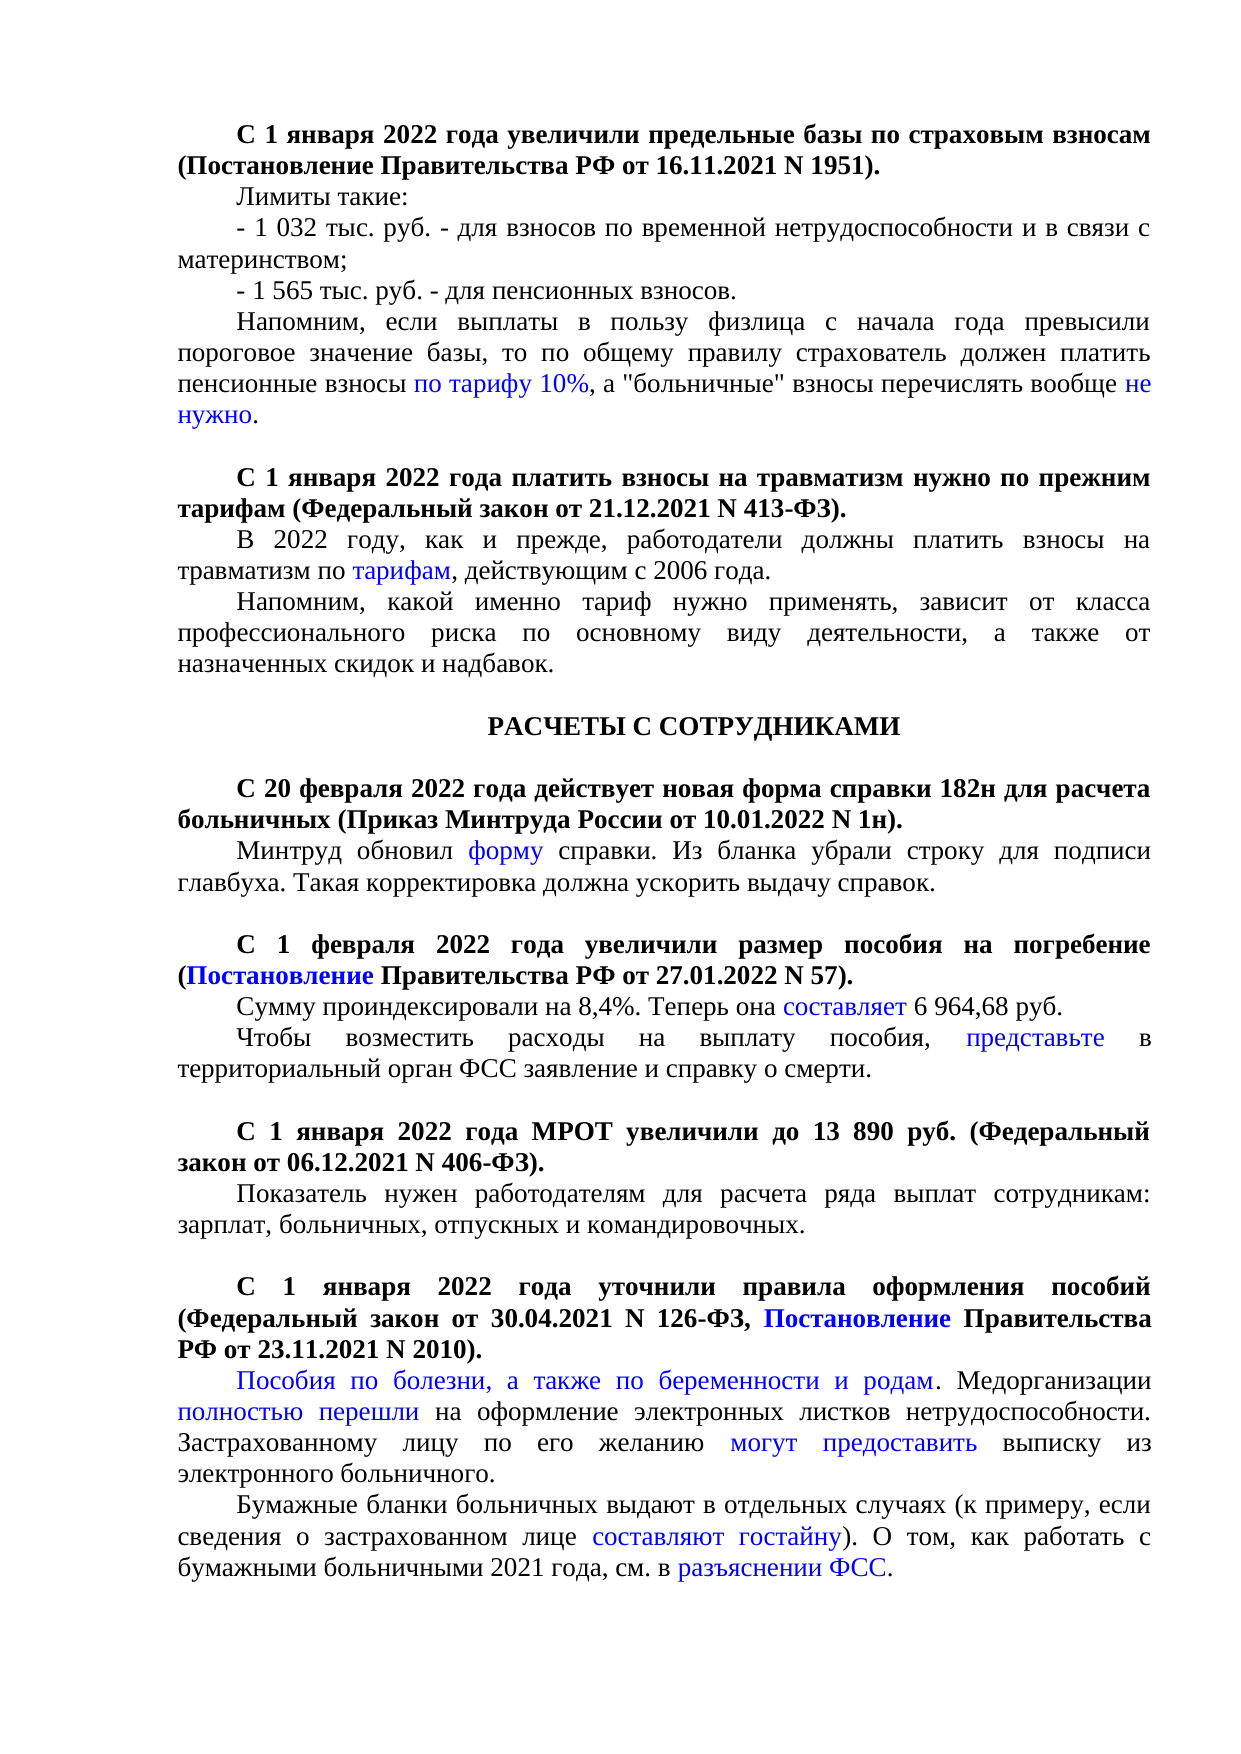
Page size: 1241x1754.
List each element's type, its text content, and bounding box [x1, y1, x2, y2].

text Лимиты такие: [177, 180, 1152, 212]
text Пособия по болезни, а также по беременности и родам. Медорганизации полностью перешли на оформление электронных листков нетрудоспособности. Застрахованному лицу по его желанию могут предоставить выписку из электронного больничного. [177, 1364, 1152, 1488]
text Минтруд обновил форму справки. Из бланка убрали строку для подписи главбуха. Такая корректировка должна ускорить выдачу справок. [177, 834, 1152, 897]
title С 1 января 2022 года уточнили правила оформления пособий (Федеральный закон от 30.04.2021 N 126-ФЗ, Постановление Правительства РФ от 23.11.2021 N 2010). [177, 1271, 1152, 1364]
title С 1 января 2022 года платить взносы на травматизм нужно по прежним тарифам (Федеральный закон от 21.12.2021 N 413-ФЗ). [177, 461, 1152, 523]
title С 1 февраля 2022 года увеличили размер пособия на погребение (Постановление Правительства РФ от 27.01.2022 N 57). [177, 928, 1152, 990]
text Сумму проиндексировали на 8,4%. Теперь она составляет 6 964,68 руб. [177, 990, 1152, 1021]
text - 1 032 тыс. руб. - для взносов по временной нетрудоспособности и в связи с материнством; [177, 212, 1152, 274]
text Показатель нужен работодателям для расчета ряда выплат сотрудникам: зарплат, больничных, отпускных и командировочных. [177, 1177, 1152, 1239]
text В 2022 году, как и прежде, работодатели должны платить взносы на травматизм по тарифам, действующим с 2006 года. [177, 523, 1152, 585]
text Бумажные бланки больничных выдают в отдельных случаях (к примеру, если сведения о застрахованном лице составляют гостайну). О том, как работать с бумажными больничными 2021 года, см. в разъяснении ФСС. [177, 1488, 1152, 1582]
title С 20 февраля 2022 года действует новая форма справки 182н для расчета больничных (Приказ Минтруда России от 10.01.2022 N 1н). [177, 772, 1152, 834]
text Чтобы возместить расходы на выплату пособия, представьте в территориальный орган ФСС заявление и справку о смерти. [177, 1021, 1152, 1084]
title С 1 января 2022 года увеличили предельные базы по страховым взносам (Постановление Правительства РФ от 16.11.2021 N 1951). [177, 118, 1152, 180]
title РАСЧЕТЫ С СОТРУДНИКАМИ [177, 710, 1152, 741]
title С 1 января 2022 года МРОТ увеличили до 13 890 руб. (Федеральный закон от 06.12.2021 N 406-ФЗ). [177, 1115, 1152, 1177]
text Напомним, если выплаты в пользу физлица с начала года превысили пороговое значение базы, то по общему правилу страхователь должен платить пенсионные взносы по тарифу 10%, а "больничные" взносы перечислять вообще не нужно. [177, 305, 1152, 429]
text - 1 565 тыс. руб. - для пенсионных взносов. [177, 274, 1152, 305]
text Напомним, какой именно тариф нужно применять, зависит от класса профессионального риска по основному виду деятельности, а также от назначенных скидок и надбавок. [177, 585, 1152, 679]
